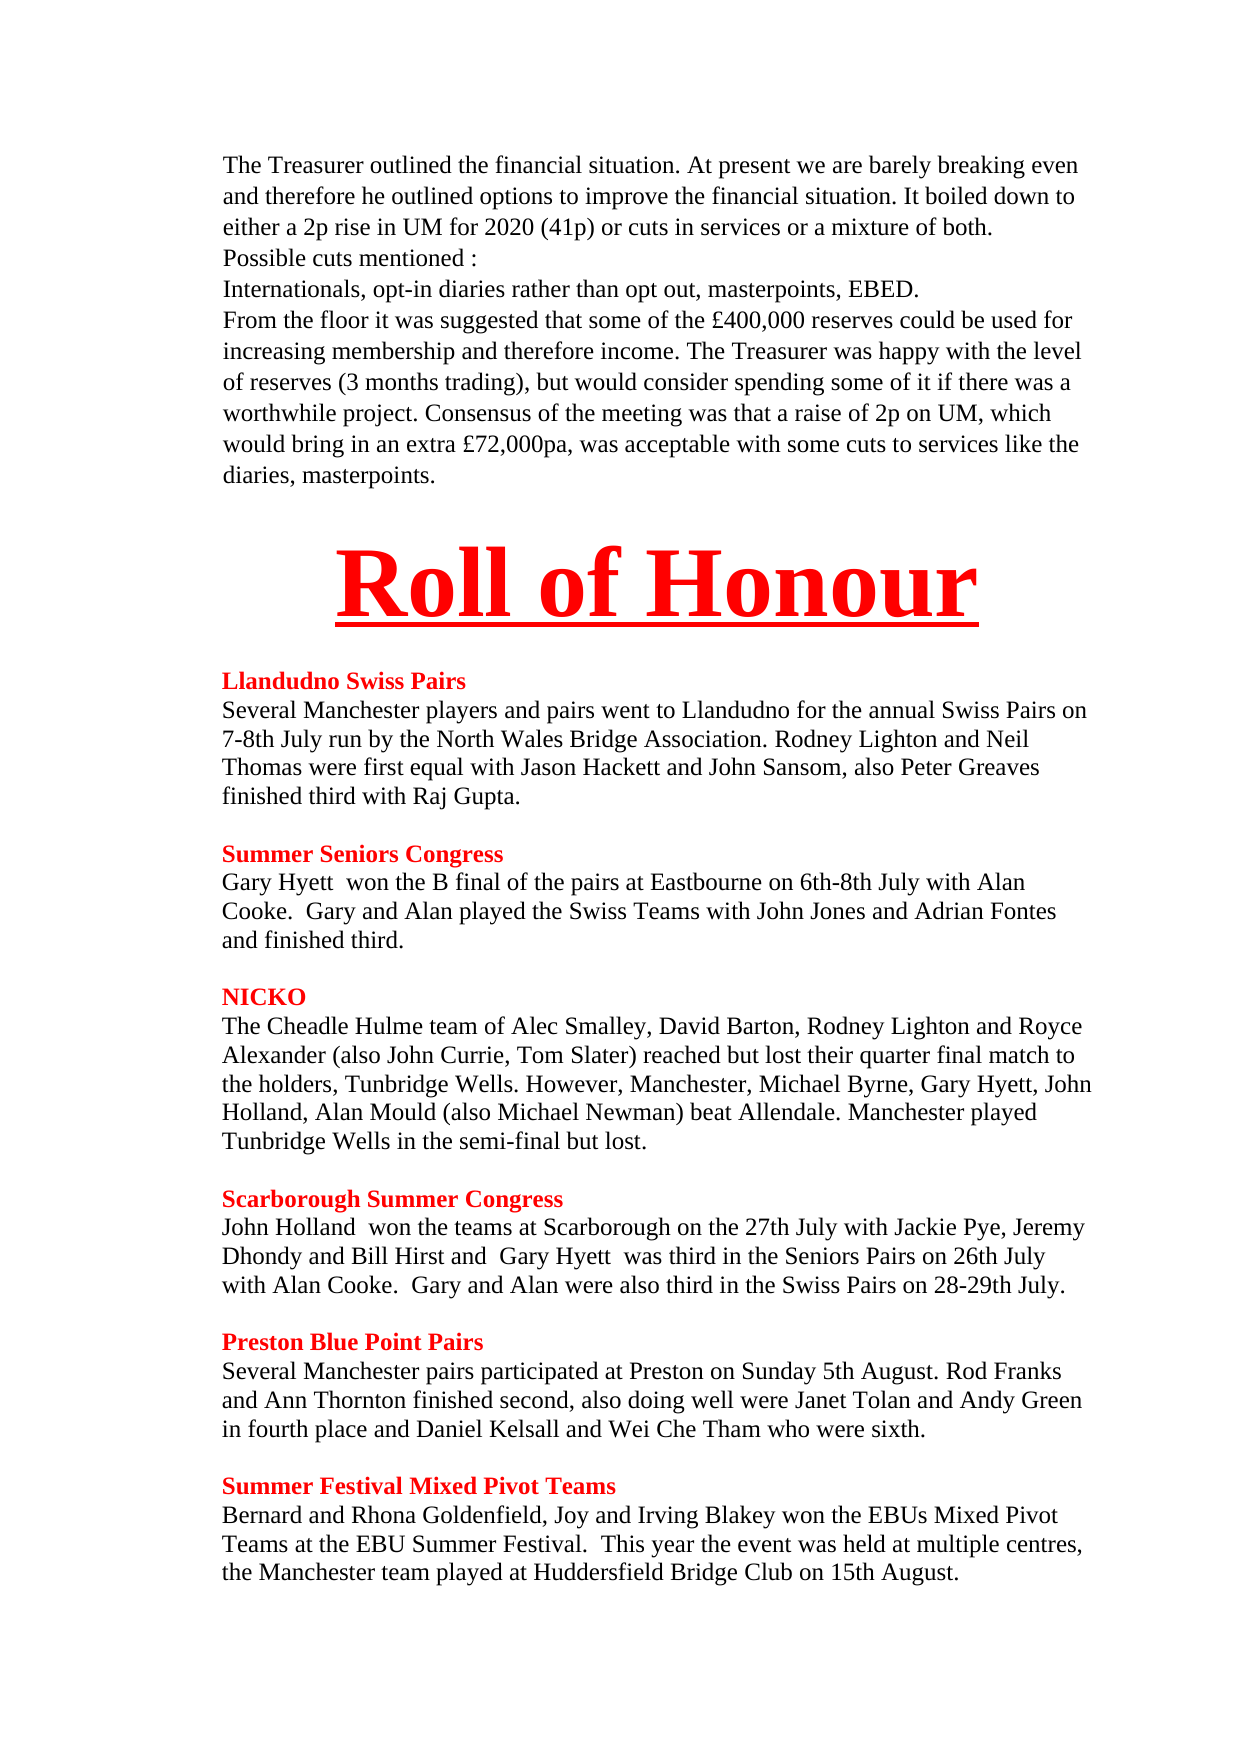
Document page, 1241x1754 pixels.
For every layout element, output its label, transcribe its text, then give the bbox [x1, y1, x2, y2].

text Summer Seniors Congress [222, 839, 1092, 867]
text Roll of Honour [222, 522, 1092, 637]
text Bernard and Rhona Goldenfield, Joy and Irving Blakey won the EBUs Mixed Pivot Teams at the EBU Summer Festival. This year the event was held at multiple centres, the Manchester team played at Huddersfield Bridge Club on 15th August. [222, 1500, 1092, 1586]
text Llandudno Swiss Pairs [222, 666, 1092, 695]
text NICKO [222, 982, 1092, 1011]
text John Holland won the teams at Scarborough on the 27th July with Jackie Pye, Jeremy Dhondy and Bill Hirst and Gary Hyett was third in the Seniors Pairs on 26th July with Alan Cooke. Gary and Alan were also third in the Swiss Pairs on 28-29th July. [222, 1212, 1092, 1299]
text Gary Hyett won the B final of the pairs at Eastbourne on 6th-8th July with Alan Cooke. Gary and Alan played the Swiss Teams with John Jones and Adrian Fontes and finished third. [222, 867, 1092, 954]
text Preston Blue Point Pairs Several Manchester pairs participated at Preston on Sunday 5th August. Rod Franks and Ann Thornton finished second, also doing well were Janet Tolan and Andy Green in fourth place and Daniel Kelsall and Wei Che Tham who were sixth. [222, 1327, 1092, 1442]
text From the floor it was suggested that some of the £400,000 reserves could be used for increasing membership and therefore income. The Treasurer was happy with the level of reserves (3 months trading), but would consider spending some of it if there was a worthwhile project. Consensus of the meeting was that a raise of 2p on UM, which would bring in an extra £72,000pa, was acceptable with some cuts to services like the diaries, masterpoints. [223, 305, 1092, 489]
text Summer Festival Mixed Pivot Teams [222, 1471, 1092, 1500]
text Several Manchester players and pairs went to Llandudno for the annual Swiss Pairs on 7-8th July run by the North Wales Bridge Association. Rodney Lighton and Neil Thomas were first equal with Jason Hackett and John Sansom, also Peter Greaves finished third with Raj Gupta. [222, 695, 1092, 810]
text Scarborough Summer Congress [222, 1184, 1092, 1212]
text Internationals, opt-in diaries rather than opt out, masterpoints, EBED. [223, 274, 1092, 303]
text The Cheadle Hulme team of Alec Smalley, David Barton, Rodney Lighton and Royce Alexander (also John Currie, Tom Slater) reached but lost their quarter final match to the holders, Tunbridge Wells. However, Manchester, Michael Byrne, Gary Hyett, John Holland, Alan Mould (also Michael Newman) beat Allendale. Manchester played Tunbridge Wells in the semi-final but lost. [222, 1011, 1092, 1155]
text Possible cuts mentioned : [223, 243, 1092, 272]
text The Treasurer outlined the financial situation. At present we are barely breaking even and therefore he outlined options to improve the financial situation. It boiled down to either a 2p rise in UM for 2020 (41p) or cuts in services or a mixture of both. [223, 150, 1092, 241]
